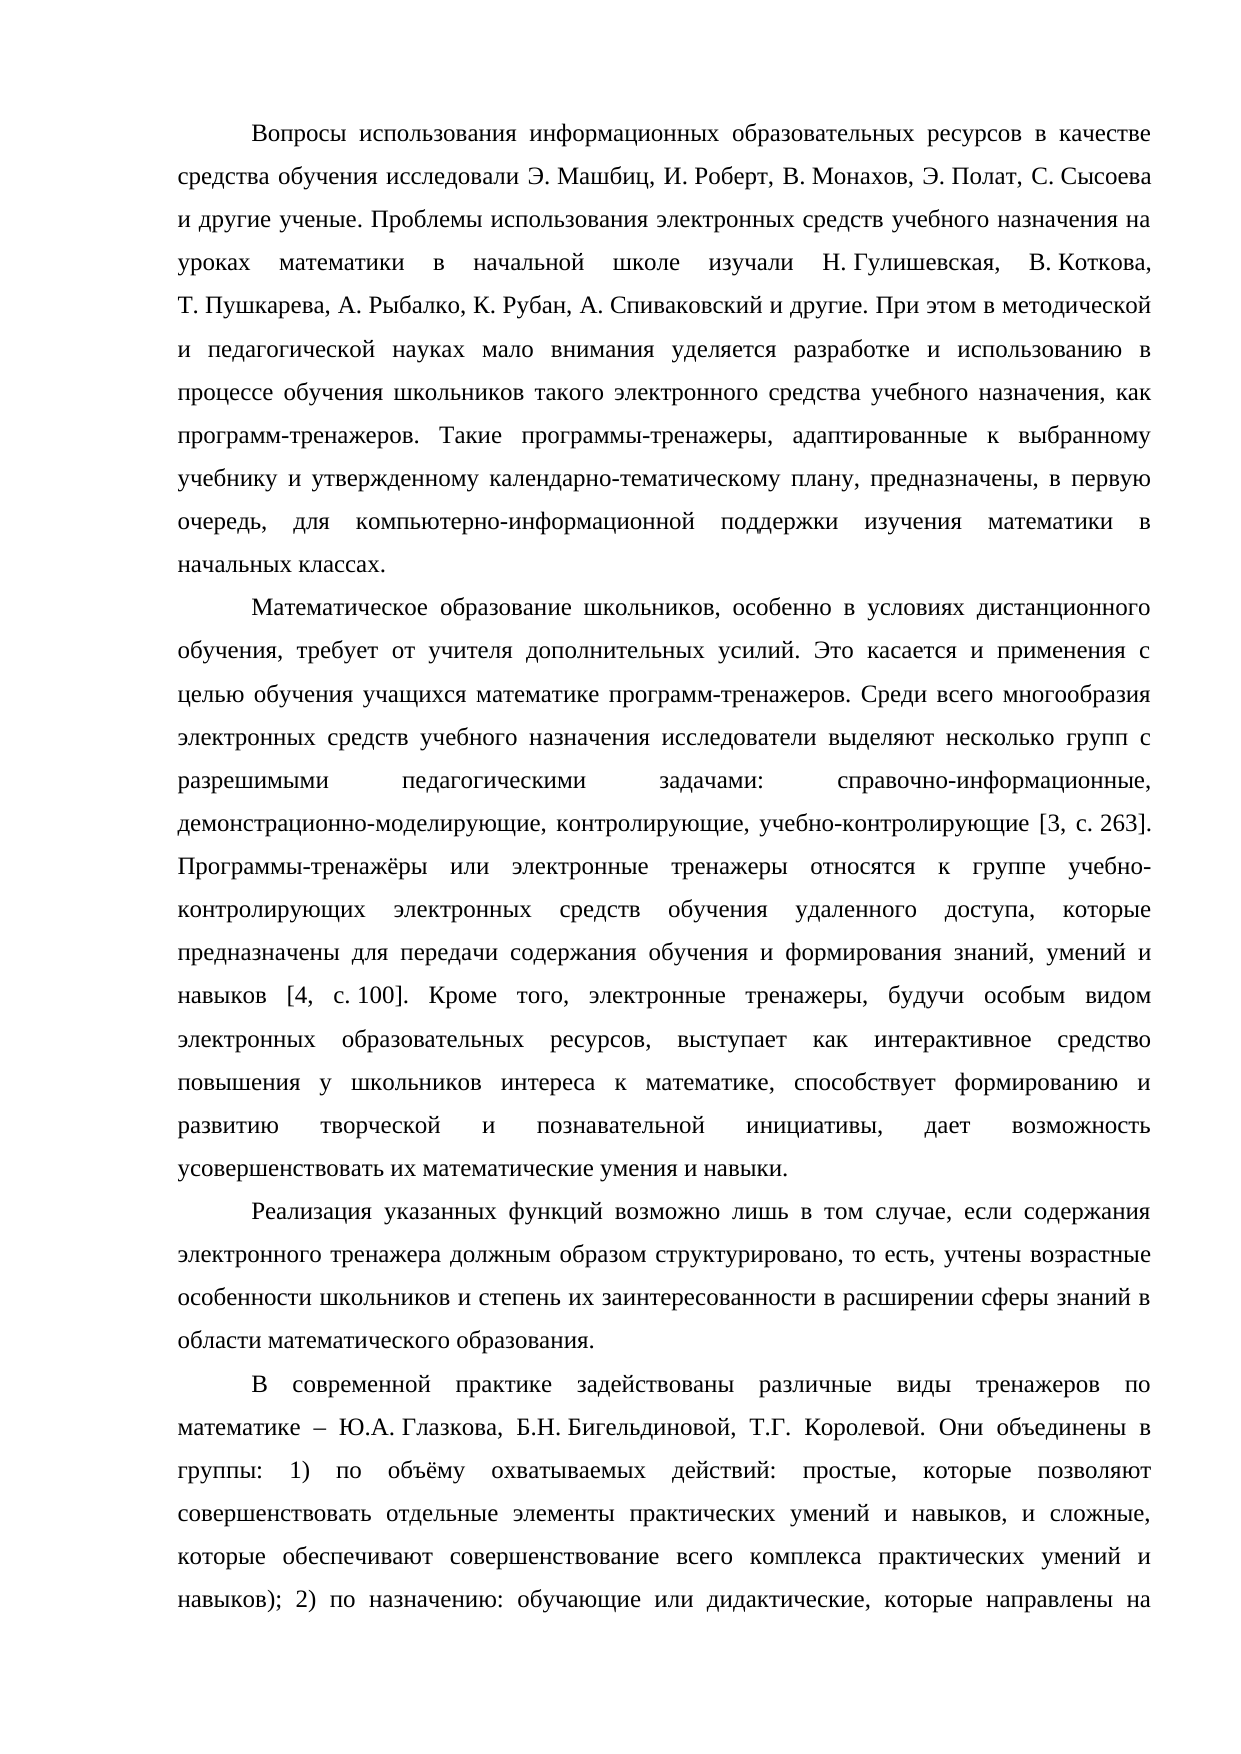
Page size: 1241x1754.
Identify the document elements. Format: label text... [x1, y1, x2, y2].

text Вопросы использования информационных образовательных ресурсов в качестве средства обучения исследовали Э. Машбиц, И. Роберт, В. Монахов, Э. Полат, С. Сысоева и другие ученые. Проблемы использования электронных средств учебного назначения на уроках математики в начальной школе изучали Н. Гулишевская, В. Коткова, Т. Пушкарева, А. Рыбалко, К. Рубан, А. Спиваковский и другие. При этом в методической и педагогической науках мало внимания уделяется разработке и использованию в процессе обучения школьников такого электронного средства учебного назначения, как программ-тренажеров. Такие программы-тренажеры, адаптированные к выбранному учебнику и утвержденному календарно-тематическому плану, предназначены, в первую очередь, для компьютерно-информационной поддержки изучения математики в начальных классах. [177, 118, 1152, 578]
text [177, 1369, 1152, 1613]
text Реализация указанных функций возможно лишь в том случае, если содержания электронного тренажера должным образом структурировано, то есть, учтены возрастные особенности школьников и степень их заинтересованности в расширении сферы знаний в области математического образования. [177, 1196, 1152, 1354]
text Математическое образование школьников, особенно в условиях дистанционного обучения, требует от учителя дополнительных усилий. Это касается и применения с целью обучения учащихся математике программ-тренажеров. Среди всего многообразия электронных средств учебного назначения исследователи выделяют несколько групп с разрешимыми педагогическими задачами: справочно-информационные, демонстрационно-моделирующие, контролирующие, учебно-контролирующие [3, с. 263]. Программы-тренажёры или электронные тренажеры относятся к группе учебно-контролирующих электронных средств обучения удаленного доступа, которые предназначены для передачи содержания обучения и формирования знаний, умений и навыков [4, с. 100]. Кроме того, электронные тренажеры, будучи особым видом электронных образовательных ресурсов, выступает как интерактивное средство повышения у школьников интереса к математике, способствует формированию и развитию творческой и познавательной инициативы, дает возможность усовершенствовать их математические умения и навыки. [177, 592, 1152, 1182]
